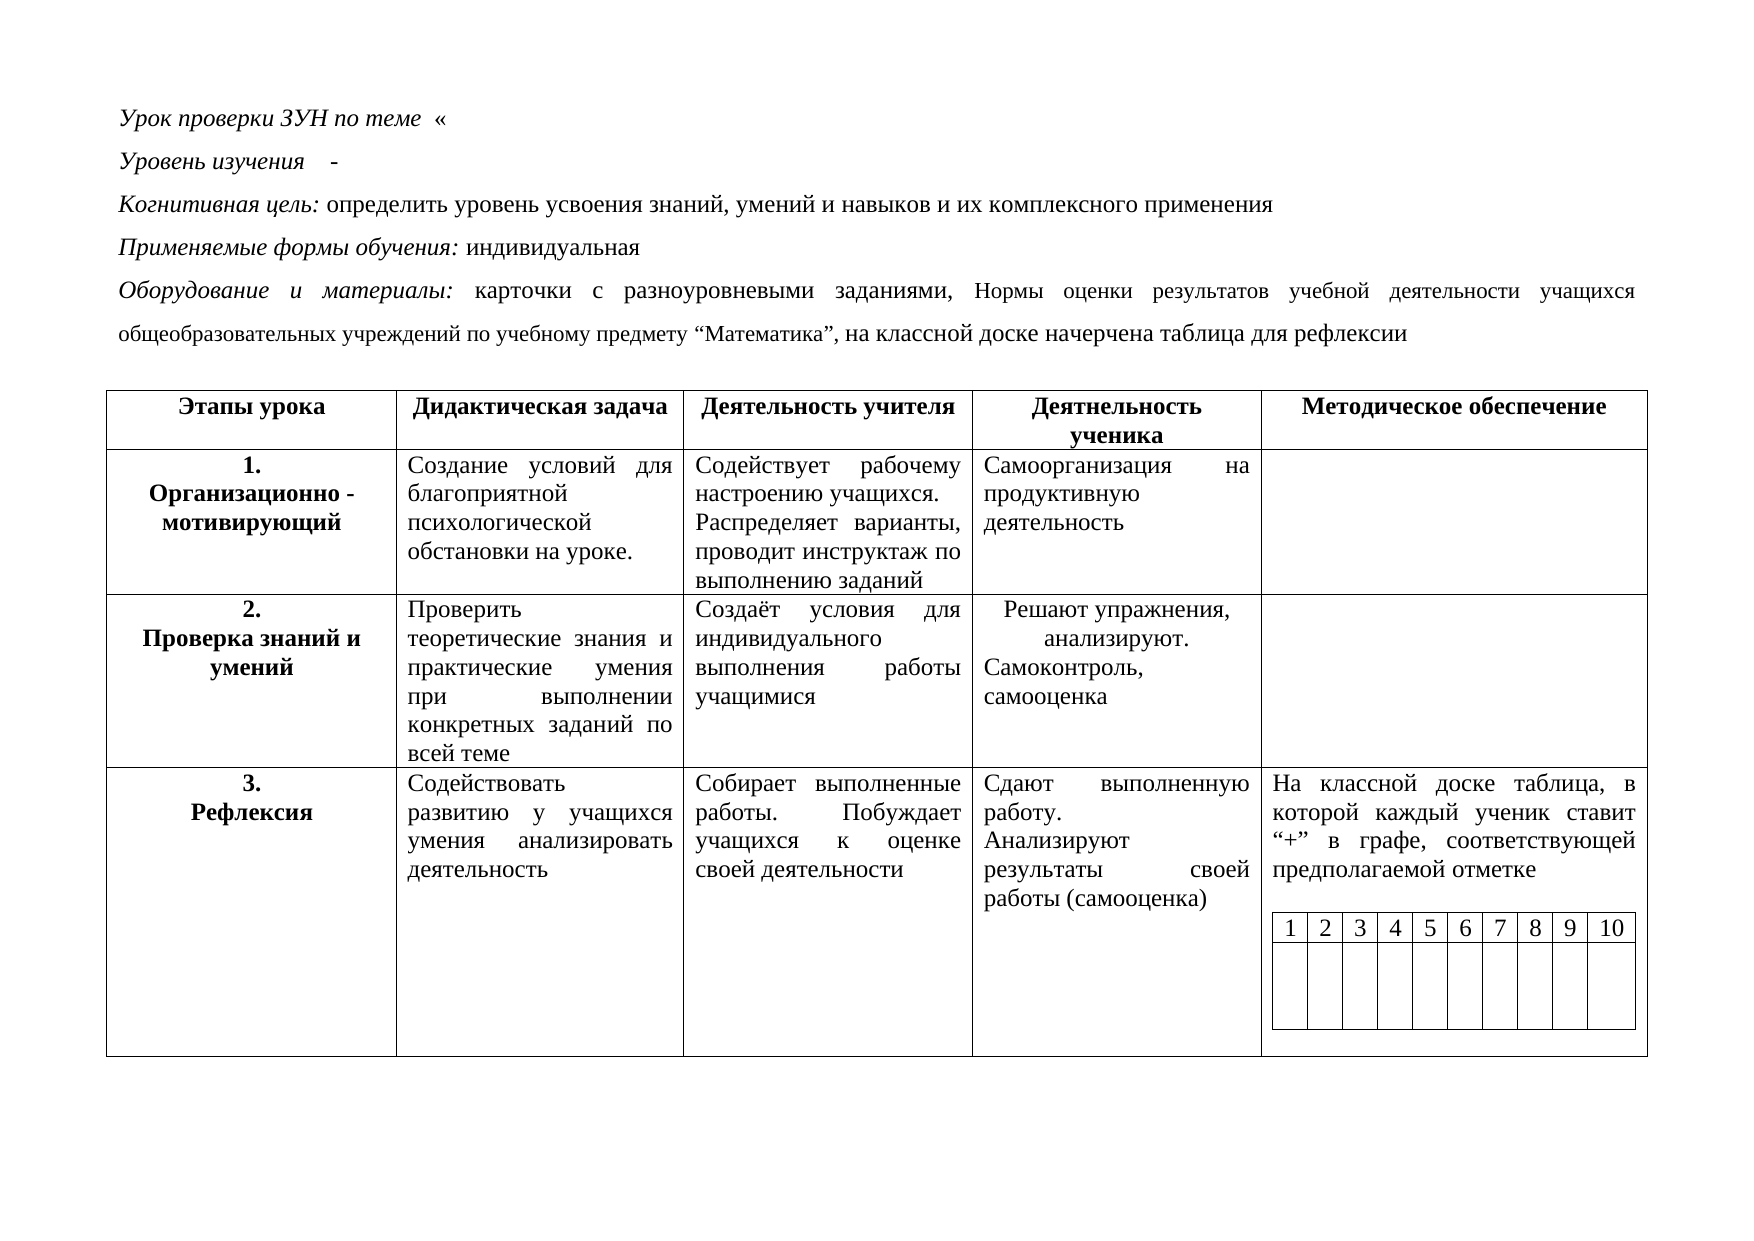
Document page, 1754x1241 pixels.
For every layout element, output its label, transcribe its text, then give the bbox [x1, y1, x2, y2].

table_cell Проверить теоретические знания и практические умения при выполнении конкретных заданий по всей теме [397, 595, 683, 767]
table_cell Решают упражнения, анализируют. Самоконтроль, самооценка [973, 595, 1261, 767]
table_cell 2. Проверка знаний и умений [107, 595, 396, 767]
text Когнитивная цель: определить уровень усвоения знаний, умений и навыков и их комплексного применения [118, 189, 1636, 218]
table_header Деятельность учителя [684, 391, 972, 449]
text Урок проверки ЗУН по теме « [118, 103, 1636, 131]
table_cell 1. Организационно - мотивирующий [107, 450, 396, 593]
table_cell Создание условий для благоприятной психологической обстановки на уроке. [397, 450, 683, 593]
table_cell [1262, 595, 1647, 767]
table_header Дидактическая задача [397, 391, 683, 449]
table_header Деятнельность ученика [973, 391, 1261, 449]
table_header Этапы урока [107, 391, 396, 449]
table_cell Собирает выполненные работы. Побуждает учащихся к оценке своей деятельности [684, 768, 972, 1056]
table_cell На классной доске таблица, в которой каждый ученик ставит “+” в графе, соответствующей предполагаемой отметке [1262, 768, 1647, 1056]
table_cell [1262, 450, 1647, 593]
text Уровень изучения - [118, 146, 1636, 174]
table_cell Сдают выполненную работу. Анализируют результаты своей работы (самооценка) [973, 768, 1261, 1056]
text Применяемые формы обучения: индивидуальная [118, 232, 1636, 261]
table_cell 3. Рефлексия [107, 768, 396, 1056]
text Оборудование и материалы: карточки с разноуровневыми заданиями, Нормы оценки результатов учебной деятельности учащихся общеобразовательных учреждений по учебному предмету “Математика”, на классной доске начерчена таблица для рефлексии [118, 275, 1636, 347]
table_cell Создаёт условия для индивидуального выполнения работы учащимися [684, 595, 972, 767]
table_cell Содействовать развитию у учащихся умения анализировать деятельность [397, 768, 683, 1056]
table_cell Содействует рабочему настроению учащихся. Распределяет варианты, проводит инструктаж по выполнению заданий [684, 450, 972, 593]
table_cell Самоорганизация на продуктивную деятельность [973, 450, 1261, 593]
table_header Методическое обеспечение [1262, 391, 1647, 449]
